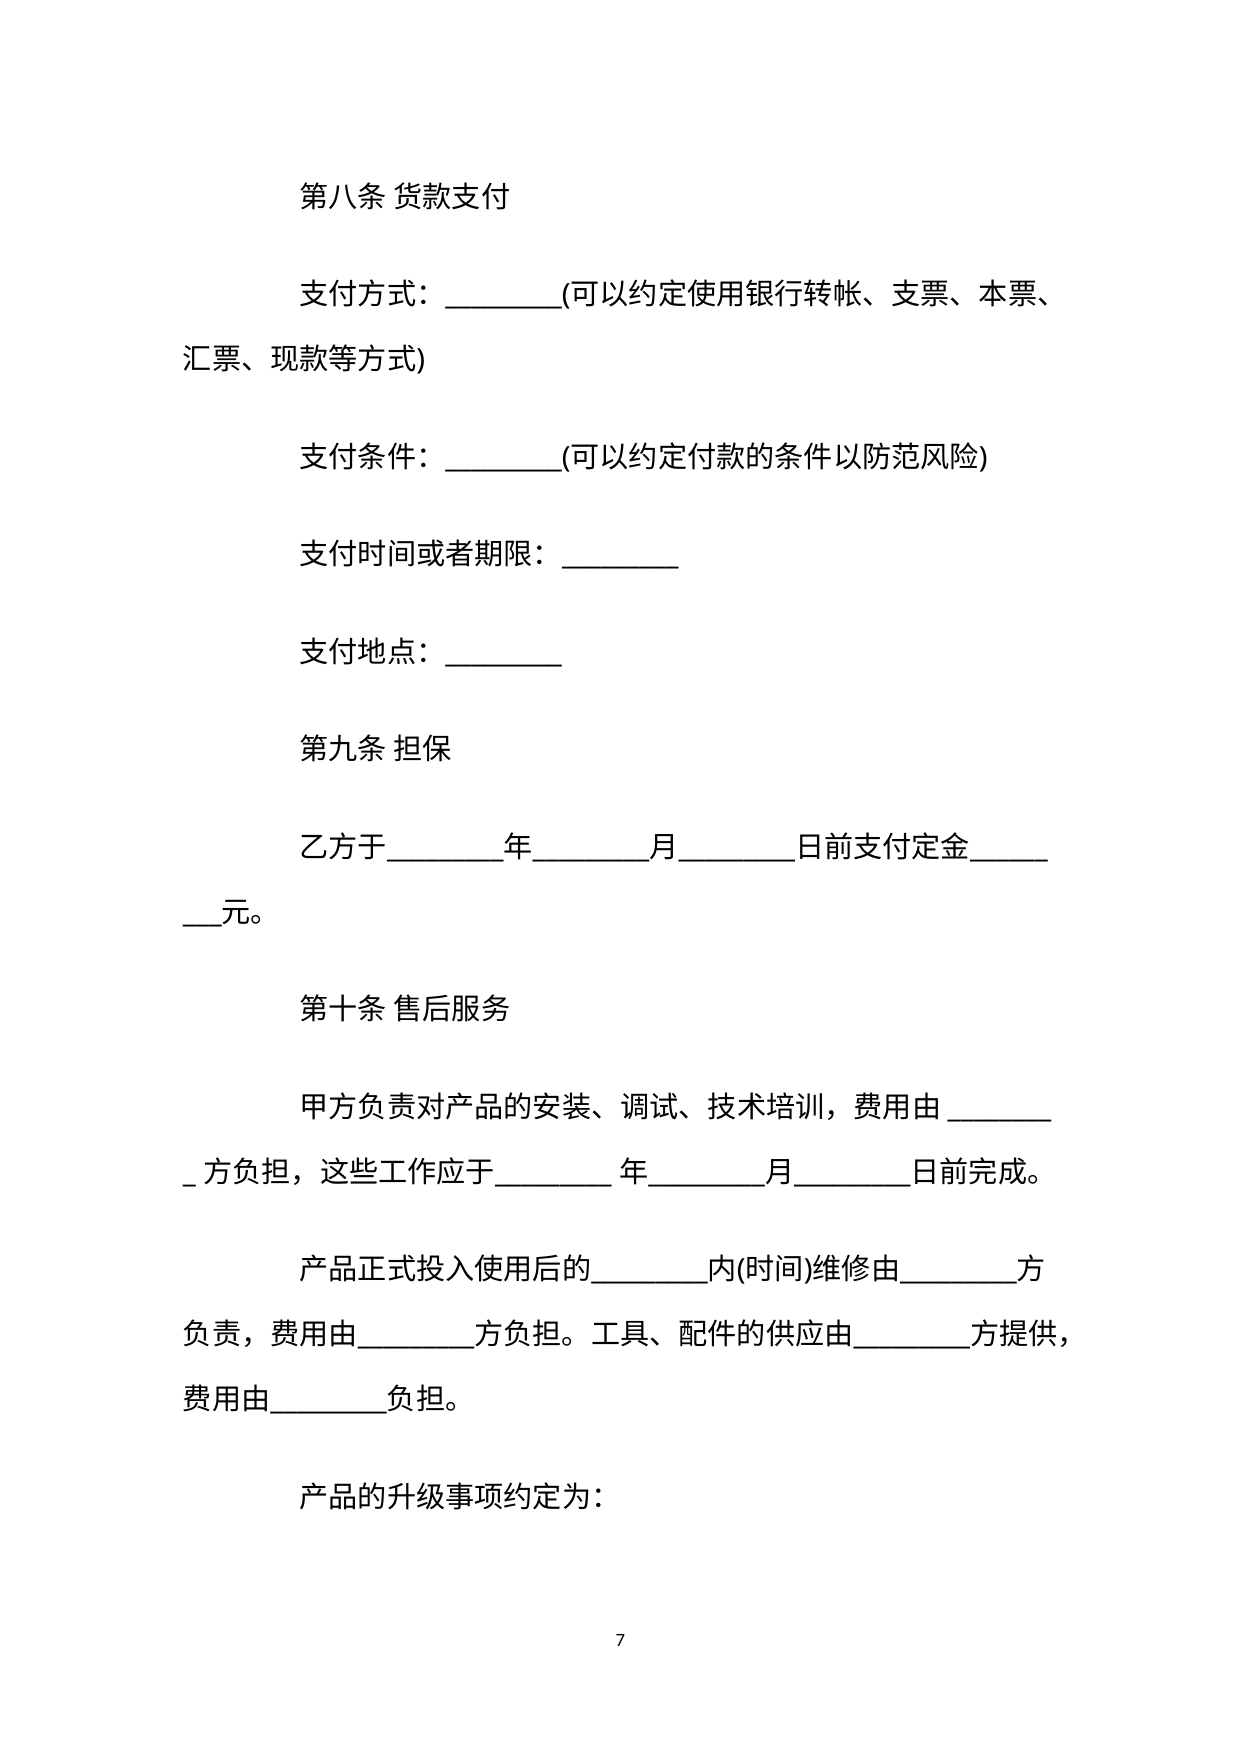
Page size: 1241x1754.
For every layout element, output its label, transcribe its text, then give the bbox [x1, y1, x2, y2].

text 支付方式：_________(可以约定使用银行转帐、支票、本票、汇票、现款等方式) [183, 259, 1058, 389]
text 第十条 售后服务 [183, 974, 1058, 1039]
text 乙方于_________年_________月_________日前支付定金_________元。 [183, 812, 1058, 942]
text 支付条件：_________(可以约定付款的条件以防范风险) [183, 422, 1058, 487]
text 甲方负责对产品的安装、调试、技术培训，费用由 _________ 方负担，这些工作应于_________ 年_________月_________日前完成。 [183, 1072, 1058, 1202]
text 支付时间或者期限：_________ [183, 519, 1058, 584]
text 支付地点：_________ [183, 617, 1058, 682]
text 产品的升级事项约定为： [183, 1462, 1058, 1527]
text 第八条 货款支付 [183, 162, 1058, 227]
text 第九条 担保 [183, 714, 1058, 779]
text 产品正式投入使用后的_________内(时间)维修由_________方负责，费用由_________方负担。工具、配件的供应由_________方提供，费用由_________负担。 [183, 1234, 1058, 1429]
